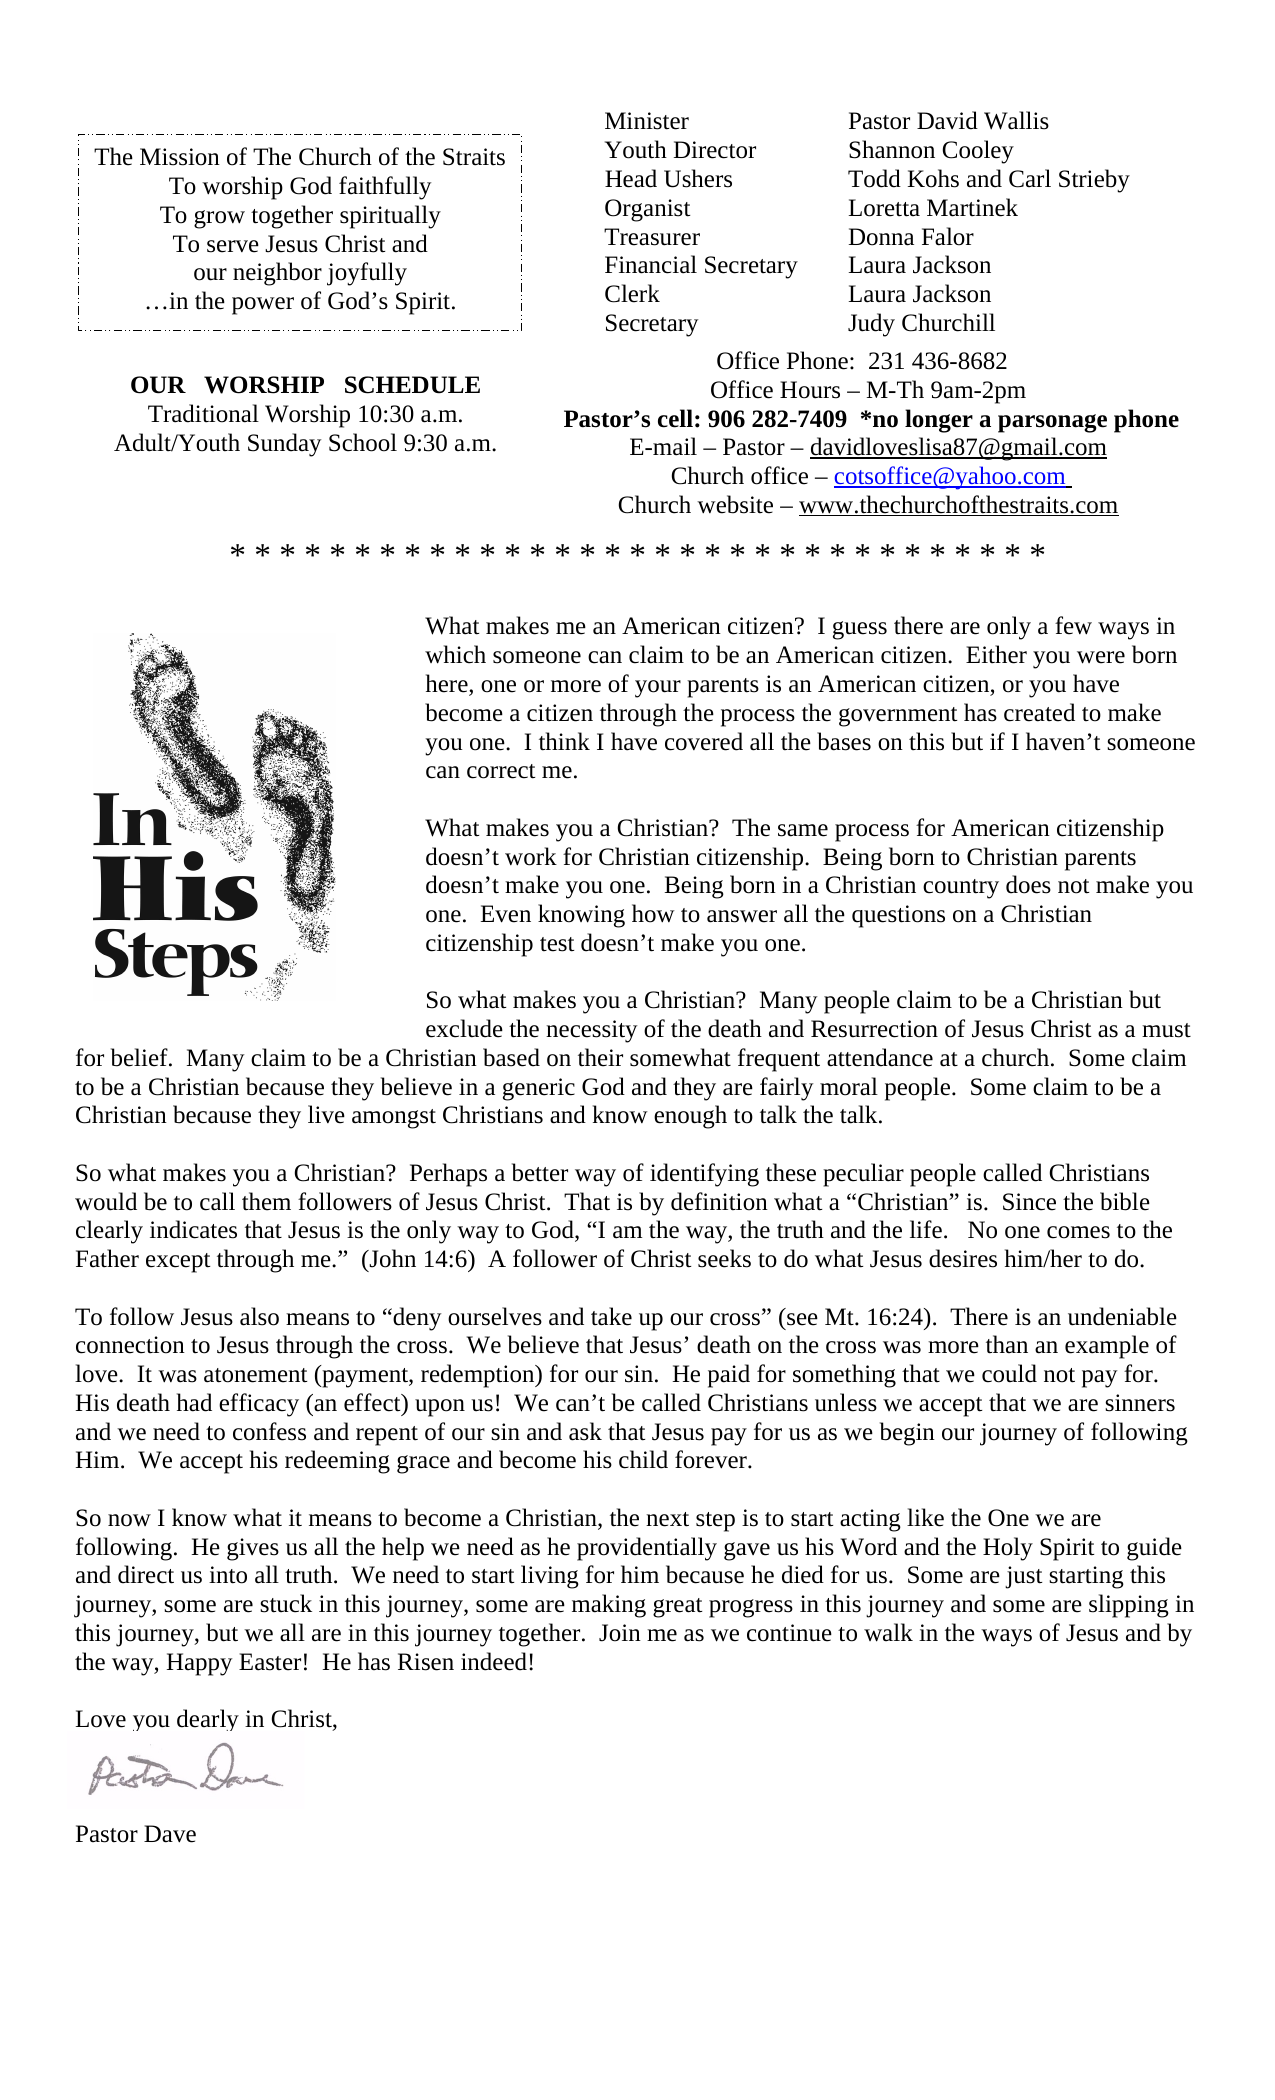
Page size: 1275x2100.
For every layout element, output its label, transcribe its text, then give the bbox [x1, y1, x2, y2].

text What makes me an American citizen? I guess there are only a few ways in which someone can claim to be an American citizen. Either you were born here, one or more of your parents is an American citizen, or you have become a citizen through the process the government has created to make you one. I think I have covered all the bases on this but if I haven’t someone can correct me. What makes you a Christian? The same process for American citizenship doesn’t work for Christian citizenship. Being born to Christian parents doesn’t make you one. Being born in a Christian country does not make you one. Even knowing how to answer all the questions on a Christian citizenship test doesn’t make you one. So what makes you a Christian? Many people claim to be a Christian but exclude the necessity of the death and Resurrection of Jesus Christ as a must for belief. Many claim to be a Christian based on their somewhat frequent attendance at a church. Some claim to be a Christian because they believe in a generic God and they are fairly moral people. Some claim to be a Christian because they live amongst Christians and know enough to talk the talk. So what makes you a Christian? Perhaps a better way of identifying these peculiar people called Christians would be to call them followers of Jesus Christ. That is by definition what a “Christian” is. Since the bible clearly indicates that Jesus is the only way to God, “I am the way, the truth and the life. No one comes to the Father except through me.” (John 14:6) A follower of Christ seeks to do what Jesus desires him/her to do. To follow Jesus also means to “deny ourselves and take up our cross” (see Mt. 16:24). There is an undeniable connection to Jesus through the cross. We believe that Jesus’ death on the cross was more than an example of love. It was atonement (payment, redemption) for our sin. He paid for something that we could not pay for. His death had efficacy (an effect) upon us! We can’t be called Christians unless we accept that we are sinners and we need to confess and repent of our sin and ask that Jesus pay for us as we begin our journey of following Him. We accept his redeeming grace and become his child forever. So now I know what it means to become a Christian, the next step is to start acting like the One we are following. He gives us all the help we need as he providentially gave us his Word and the Holy Spirit to guide and direct us into all truth. We need to start living for him because he died for us. Some are just starting this journey, some are stuck in this journey, some are making great progress in this journey and some are slipping in this journey, but we all are in this journey together. Join me as we continue to walk in the ways of Jesus and by the way, Happy Easter! He has Risen indeed! Love you dearly in Christ, [75, 612, 1200, 1733]
picture [93, 633, 336, 1001]
picture [66, 1731, 305, 1809]
text Pastor Dave [75, 1819, 1200, 1848]
text * * * * * * * * * * * * * * * * * * * * * * * * * * * * * * * * * [75, 535, 1200, 573]
